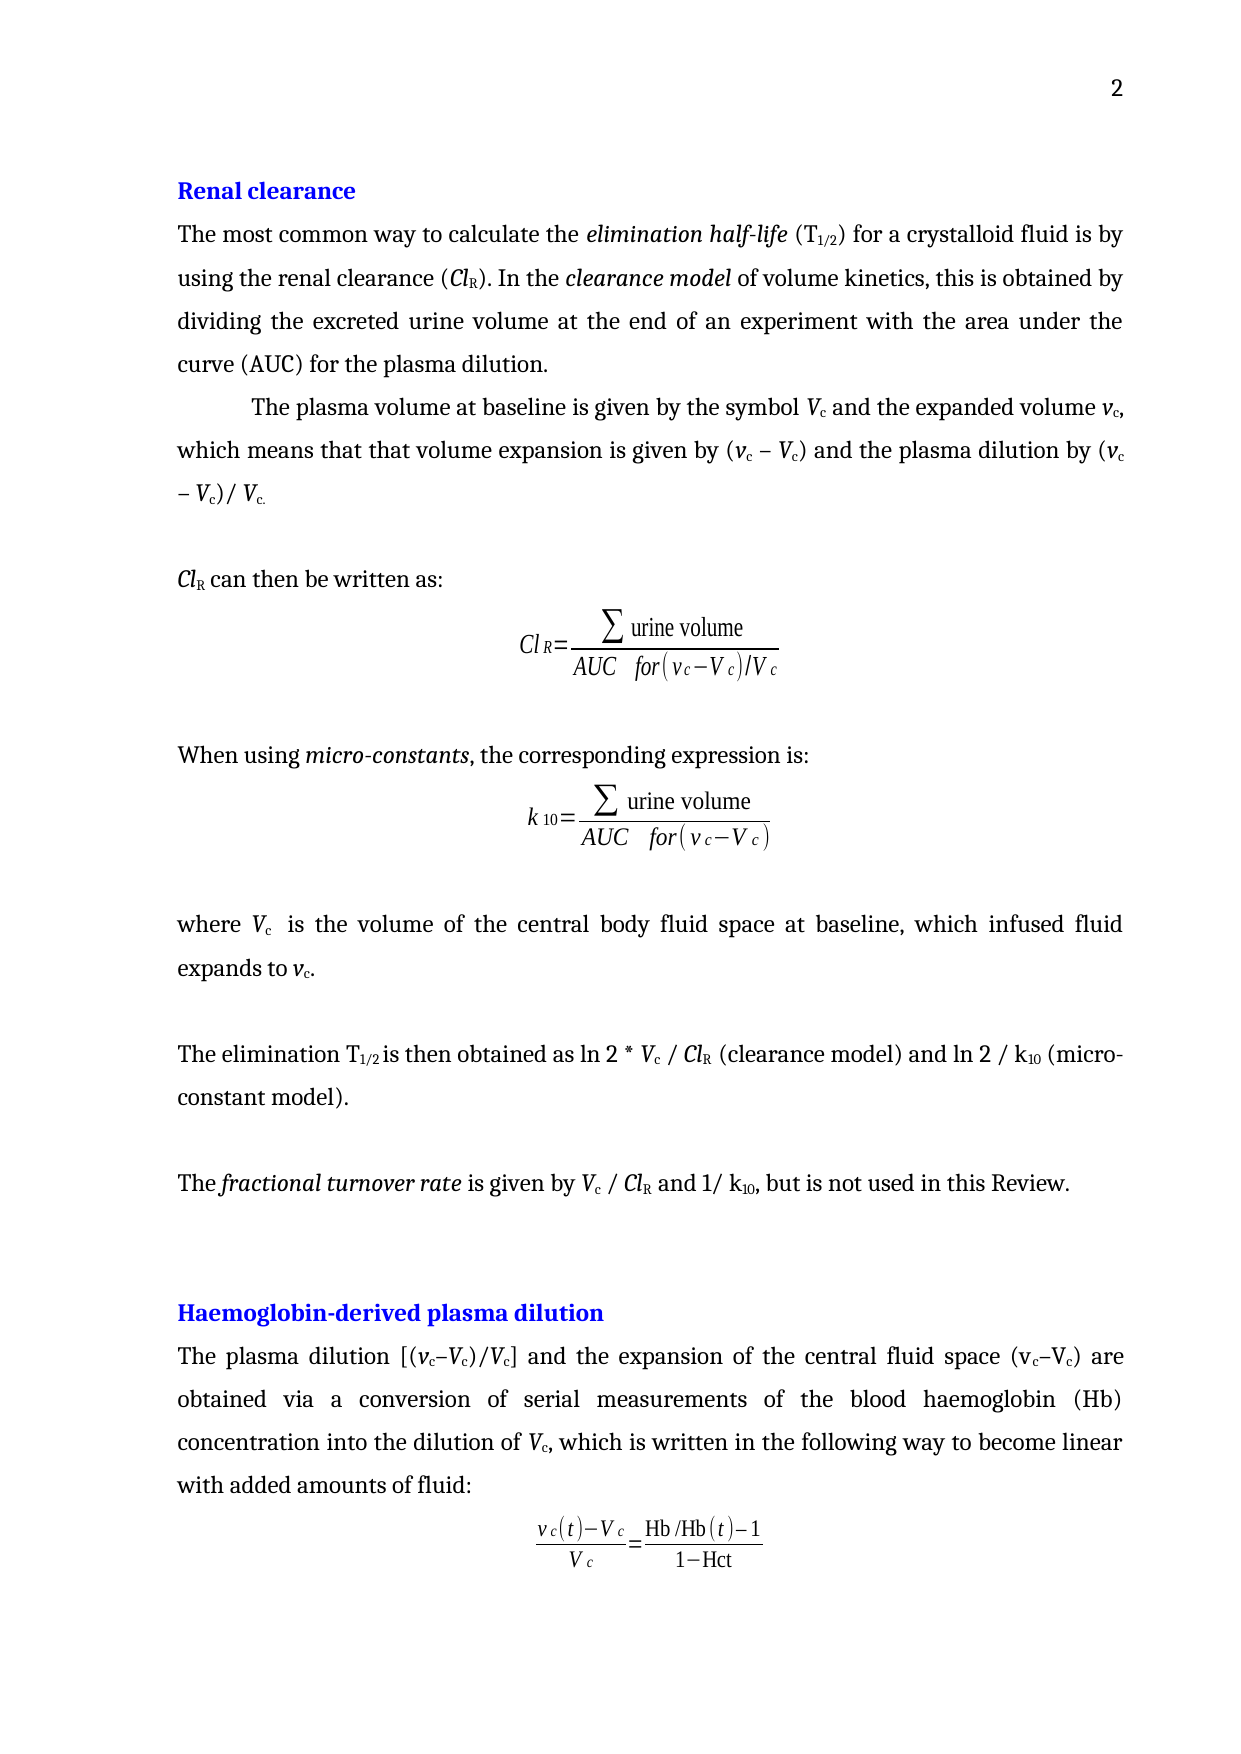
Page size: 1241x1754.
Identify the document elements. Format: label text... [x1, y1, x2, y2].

text ClR can then be written as: [177, 565, 1124, 594]
text Renal clearance [177, 177, 1124, 206]
text The elimination T1/2 is then obtained as ln 2 * Vc / ClR (clearance model) and ln 2 / k10 (micro-constant model). [177, 1040, 1124, 1112]
text The plasma dilution [(vc–Vc)/Vc] and the expansion of the central fluid space (vc–Vc) are obtained via a conversion of serial measurements of the blood haemoglobin (Hb) concentration into the dilution of Vc, which is written in the following way to become linear with added amounts of fluid: [177, 1342, 1124, 1500]
text The plasma volume at baseline is given by the symbol Vc and the expanded volume vc, which means that that volume expansion is given by (vc – Vc) and the plasma dilution by (vc – Vc)/ Vc. [177, 393, 1124, 508]
text Haemoglobin-derived plasma dilution [177, 1298, 1124, 1327]
text where Vc is the volume of the central body fluid space at baseline, which infused fluid expands to vc. [177, 910, 1124, 982]
text The fractional turnover rate is given by Vc / ClR and 1/ k10, but is not used in this Review. [177, 1169, 1124, 1198]
text When using micro-constants, the corresponding expression is: [177, 741, 1124, 770]
text The most common way to calculate the elimination half-life (T1/2) for a crystalloid fluid is by using the renal clearance (ClR). In the clearance model of volume kinetics, this is obtained by dividing the excreted urine volume at the end of an experiment with the area under the curve (AUC) for the plasma dilution. [177, 220, 1124, 378]
